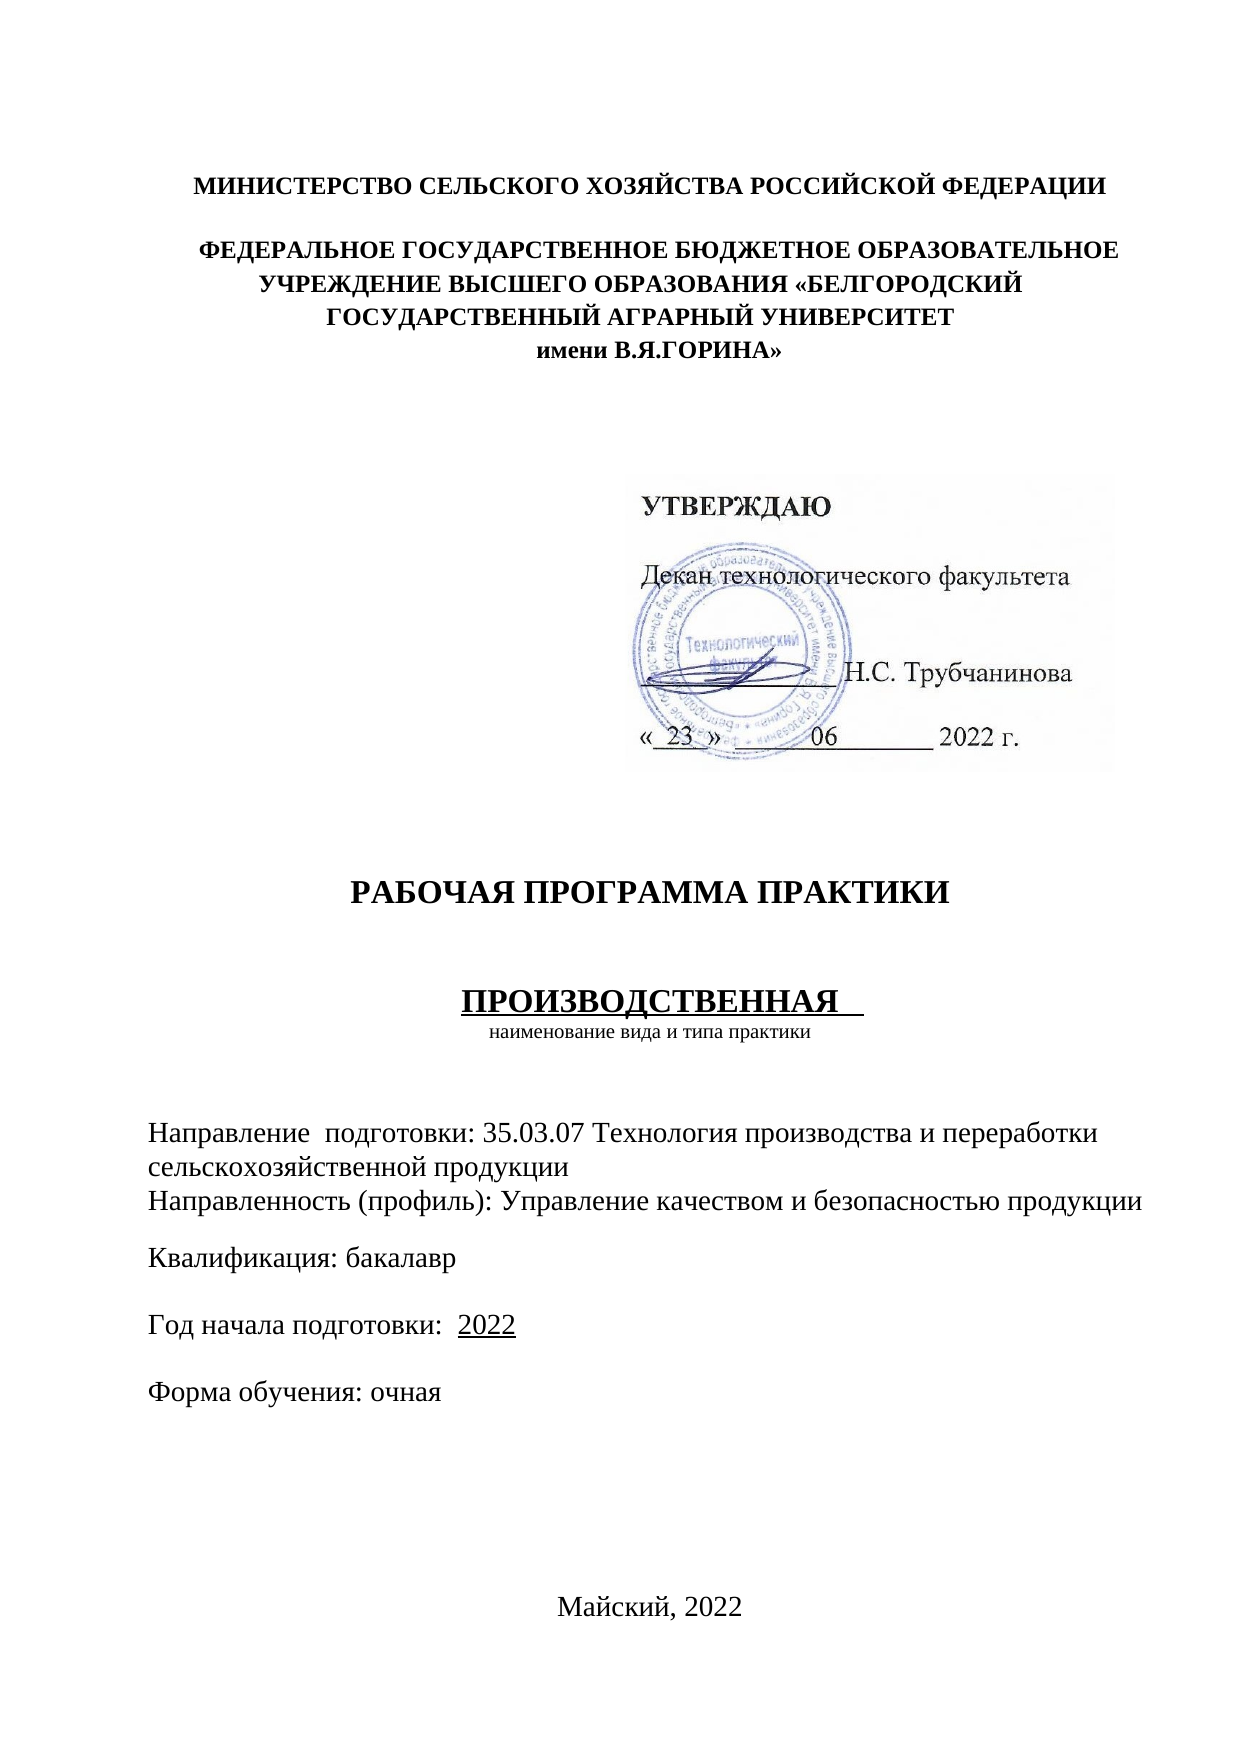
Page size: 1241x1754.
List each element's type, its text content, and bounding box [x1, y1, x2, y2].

picture [625, 464, 1115, 774]
text наименование вида и типа практики [148, 1019, 1152, 1043]
text ПРОИЗВОДСТВЕННАЯ [148, 985, 1152, 1019]
text Направленность (профиль): Управление качеством и безопасностью продукции [148, 1183, 1152, 1216]
text Форма обучения: очная [148, 1374, 1152, 1408]
text РАБОЧАЯ ПРОГРАММА ПРАКТИКИ [148, 877, 1152, 911]
text Майский, 2022 [148, 1589, 1152, 1622]
text имени В.Я.ГОРИНА» [148, 332, 1133, 365]
text МИНИСТЕРСТВО СЕЛЬСКОГО ХОЗЯЙСТВА РОССИЙСКОЙ ФЕДЕРАЦИИ [148, 171, 1152, 199]
text Квалификация: бакалавр [148, 1240, 1152, 1274]
text Направление подготовки: 35.03.07 Технология производства и переработки сельскохозяйственной продукции [148, 1116, 1152, 1183]
text ФЕДЕРАЛЬНОЕ ГОСУДАРСТВЕННОЕ БЮДЖЕТНОЕ ОБРАЗОВАТЕЛЬНОЕ УЧРЕЖДЕНИЕ ВЫСШЕГО ОБРАЗОВАНИЯ «БЕЛГОРОДСКИЙ ГОСУДАРСТВЕННЫЙ АГРАРНЫЙ УНИВЕРСИТЕТ [148, 233, 1133, 332]
text Год начала подготовки: 2022 [148, 1307, 1152, 1341]
